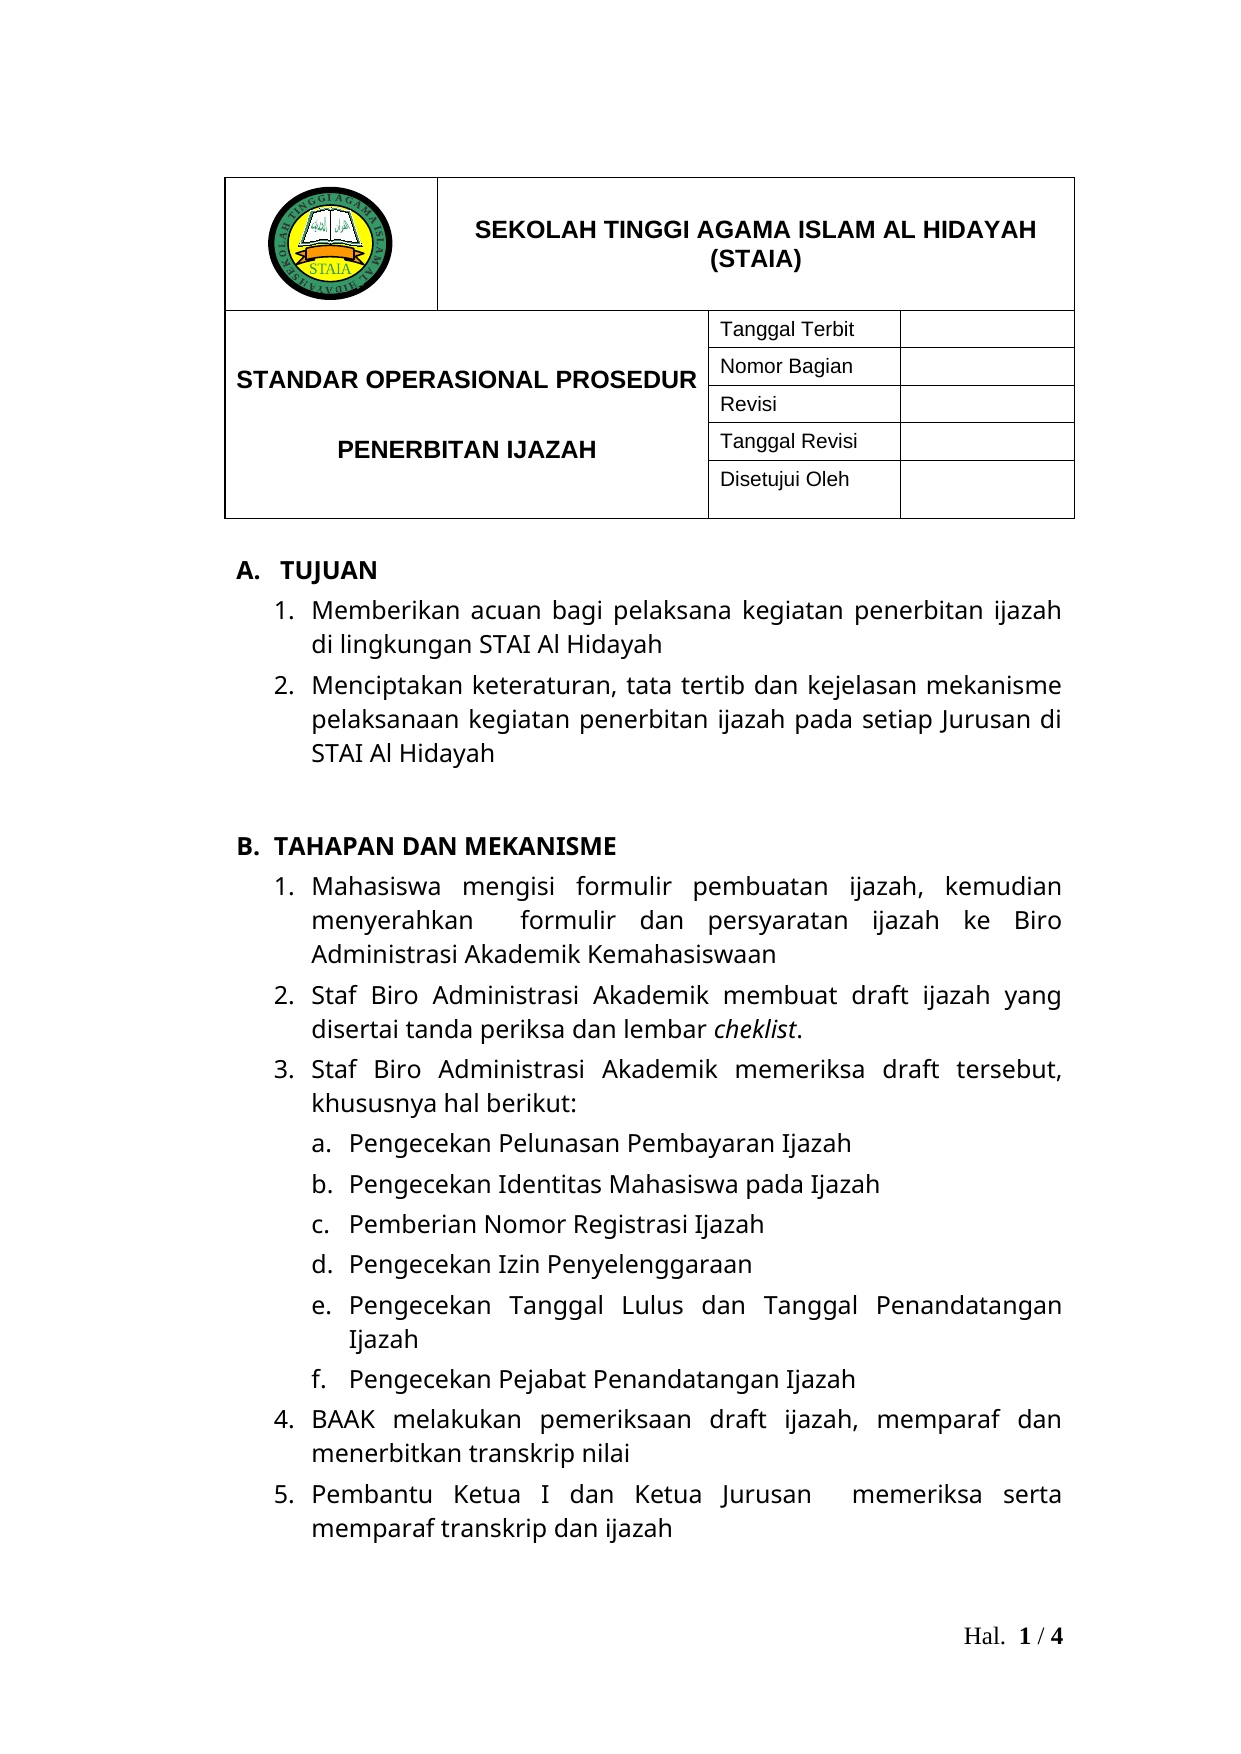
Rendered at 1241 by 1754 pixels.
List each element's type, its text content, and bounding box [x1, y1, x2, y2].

list Pengecekan Identitas Mahasiswa pada Ijazah [311, 1166, 1063, 1201]
table_cell Tanggal Terbit [709, 311, 900, 347]
list Mahasiswa mengisi formulir pembuatan ijazah, kemudian menyerahkan formulir dan persyaratan ijazah ke Biro Administrasi Akademik Kemahasiswaan [274, 869, 1063, 971]
list Staf Biro Administrasi Akademik memeriksa draft tersebut, khususnya hal berikut: [274, 1052, 1063, 1120]
list Pemberian Nomor Registrasi Ijazah [311, 1207, 1063, 1241]
list BAAK melakukan pemeriksaan draft ijazah, memparaf dan menerbitkan transkrip nilai [274, 1402, 1063, 1470]
list Pengecekan Pejabat Penandatangan Ijazah [311, 1362, 1063, 1396]
list Memberikan acuan bagi pelaksana kegiatan penerbitan ijazah di lingkungan STAI Al Hidayah [274, 593, 1063, 661]
table_cell Tanggal Revisi [709, 423, 900, 459]
table_header [226, 178, 437, 309]
table_cell [901, 348, 1074, 384]
table_cell Disetujui Oleh [709, 461, 900, 518]
list Menciptakan keteraturan, tata tertib dan kejelasan mekanisme pelaksanaan kegiatan penerbitan ijazah pada setiap Jurusan di STAI Al Hidayah [274, 667, 1063, 769]
list Pengecekan Pelunasan Pembayaran Ijazah [311, 1126, 1063, 1160]
list TAHAPAN DAN MEKANISME [236, 829, 1063, 863]
text A. TUJUAN [236, 553, 1063, 587]
list Staf Biro Administrasi Akademik membuat draft ijazah yang disertai tanda periksa dan lembar cheklist. [274, 977, 1063, 1046]
table_header SEKOLAH TINGGI AGAMA ISLAM AL HIDAYAH (STAIA) [438, 178, 1074, 309]
table_cell [901, 461, 1074, 518]
list Pengecekan Izin Penyelenggaraan [311, 1247, 1063, 1281]
list Pembantu Ketua I dan Ketua Jurusan memeriksa serta memparaf transkrip dan ijazah [274, 1476, 1063, 1544]
table_cell [901, 386, 1074, 422]
table_cell [901, 423, 1074, 459]
table_cell [901, 311, 1074, 347]
table_cell STANDAR OPERASIONAL PROSEDUR PENERBITAN IJAZAH [226, 311, 708, 518]
list Pengecekan Tanggal Lulus dan Tanggal Penandatangan Ijazah [311, 1287, 1063, 1356]
table_cell Nomor Bagian [709, 348, 900, 384]
table_cell Revisi [709, 386, 900, 422]
